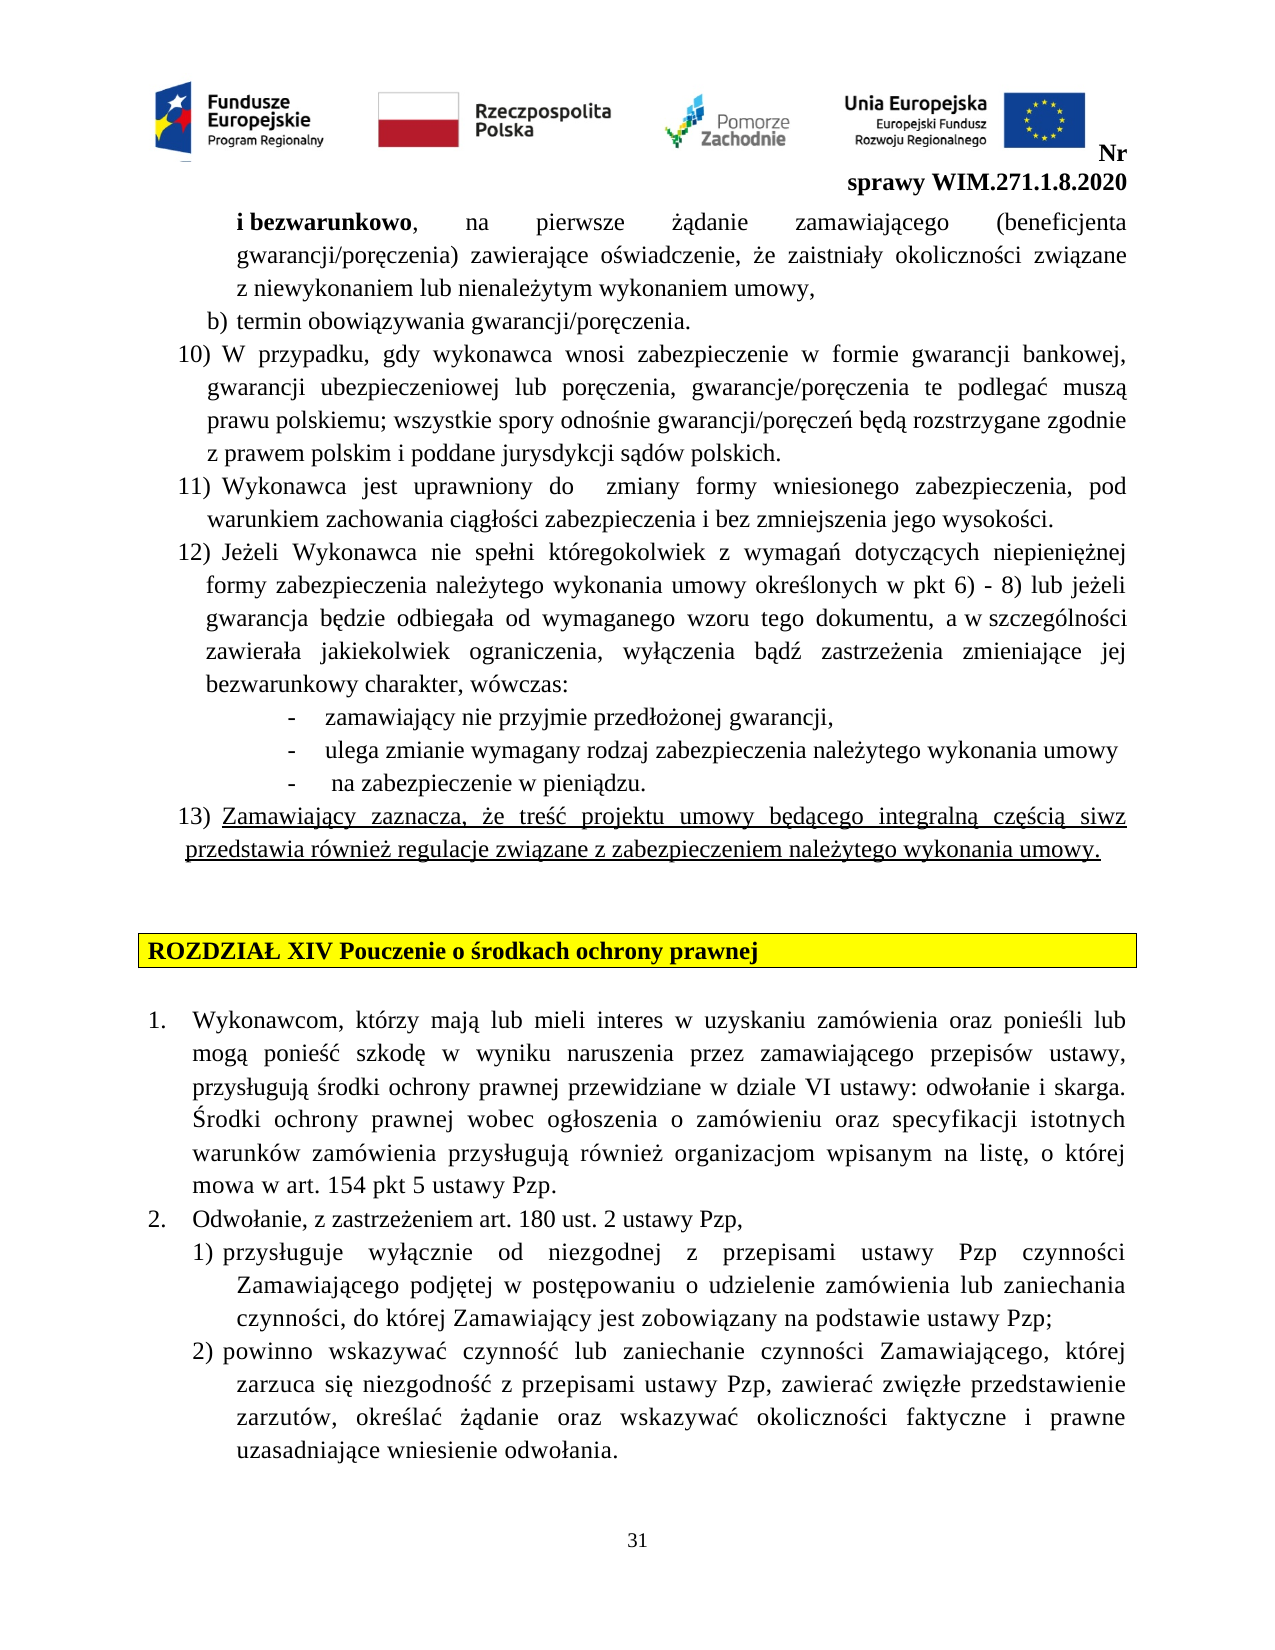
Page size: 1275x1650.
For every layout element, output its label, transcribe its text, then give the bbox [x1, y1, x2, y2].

picture [148, 73, 1092, 162]
list ulega zmianie wymagany rodzaj zabezpieczenia należytego wykonania umowy [287, 735, 1127, 764]
list Wykonawca jest uprawniony do zmiany formy wniesionego zabezpieczenia, pod warunkiem zachowania ciągłości zabezpieczenia i bez zmniejszenia jego wysokości. [177, 471, 1127, 533]
list Jeżeli Wykonawca nie spełni któregokolwiek z wymagań dotyczących niepieniężnej formy zabezpieczenia należytego wykonania umowy określonych w pkt 6) - 8) lub jeżeli gwarancja będzie odbiegała od wymaganego wzoru tego dokumentu, a w szczególności zawierała jakiekolwiek ograniczenia, wyłączenia bądź zastrzeżenia zmieniające jej bezwarunkowy charakter, wówczas: [177, 537, 1127, 698]
list termin obowiązywania gwarancji/poręczenia. [207, 306, 1127, 334]
list W przypadku, gdy wykonawca wnosi zabezpieczenie w formie gwarancji bankowej, gwarancji ubezpieczeniowej lub poręczenia, gwarancje/poręczenia te podlegać muszą prawu polskiemu; wszystkie spory odnośnie gwarancji/poręczeń będą rozstrzygane zgodnie z prawem polskim i poddane jurysdykcji sądów polskich. [177, 339, 1127, 467]
list Odwołanie, z zastrzeżeniem art. 180 ust. 2 ustawy Pzp, [148, 1204, 1127, 1232]
list powinno wskazywać czynność lub zaniechanie czynności Zamawiającego, której zarzuca się niezgodność z przepisami ustawy Pzp, zawierać zwięzłe przedstawienie zarzutów, określać żądanie oraz wskazywać okoliczności faktyczne i prawne uzasadniające wniesienie odwołania. [192, 1336, 1127, 1463]
list Wykonawcom, którzy mają lub mieli interes w uzyskaniu zamówienia oraz ponieśli lub mogą ponieść szkodę w wyniku naruszenia przez zamawiającego przepisów ustawy, przysługują środki ochrony prawnej przewidziane w dziale VI ustawy: odwołanie i skarga. Środki ochrony prawnej wobec ogłoszenia o zamówieniu oraz specyfikacji istotnych warunków zamówienia przysługują również organizacjom wpisanym na listę, o której mowa w art. 154 pkt 5 ustawy Pzp. [148, 1006, 1127, 1199]
list zamawiający nie przyjmie przedłożonej gwarancji, [287, 702, 1127, 731]
list na zabezpieczenie w pieniądzu. [287, 768, 1127, 797]
list przysługuje wyłącznie od niezgodnej z przepisami ustawy Pzp czynności Zamawiającego podjętej w postępowaniu o udzielenie zamówienia lub zaniechania czynności, do której Zamawiający jest zobowiązany na podstawie ustawy Pzp; [192, 1237, 1127, 1331]
subtitle ROZDZIAŁ XIV Pouczenie o środkach ochrony prawnej [139, 934, 1136, 967]
list Zamawiający zaznacza, że treść projektu umowy będącego integralną częścią siwz przedstawia również regulacje związane z zabezpieczeniem należytego wykonania umowy. [177, 801, 1127, 863]
